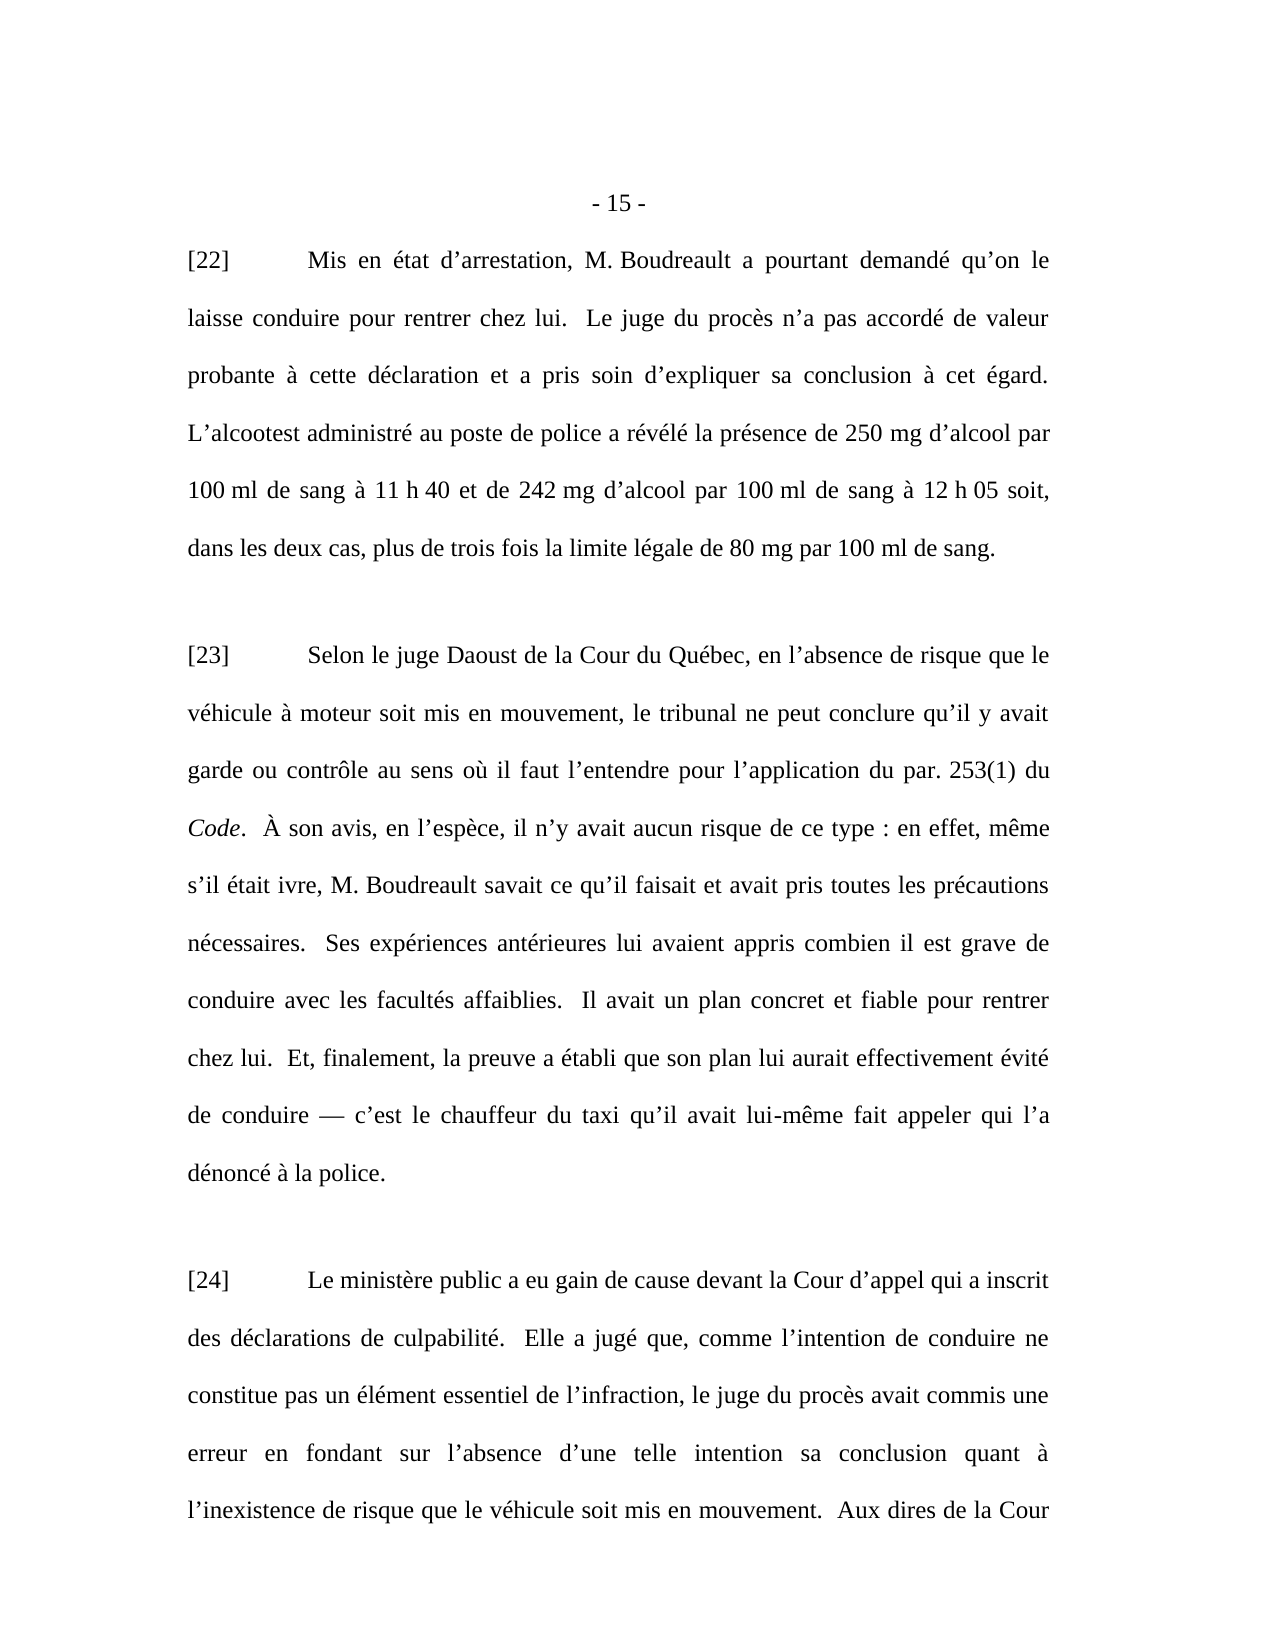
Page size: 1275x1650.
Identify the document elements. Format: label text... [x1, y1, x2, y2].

text Mis en état d’arrestation, M. Boudreault a pourtant demandé qu’on le laisse conduire pour rentrer chez lui. Le juge du procès n’a pas accordé de valeur probante à cette déclaration et a pris soin d’expliquer sa conclusion à cet égard. L’alcootest administré au poste de police a révélé la présence de 250 mg d’alcool par 100 ml de sang à 11 h 40 et de 242 mg d’alcool par 100 ml de sang à 12 h 05 soit, dans les deux cas, plus de trois fois la limite légale de 80 mg par 100 ml de sang. [187, 245, 1050, 561]
text Selon le juge Daoust de la Cour du Québec, en l’absence de risque que le véhicule à moteur soit mis en mouvement, le tribunal ne peut conclure qu’il y avait garde ou contrôle au sens où il faut l’entendre pour l’application du par. 253(1) du Code. À son avis, en l’espèce, il n’y avait aucun risque de ce type : en effet, même s’il était ivre, M. Boudreault savait ce qu’il faisait et avait pris toutes les précautions nécessaires. Ses expériences antérieures lui avaient appris combien il est grave de conduire avec les facultés affaiblies. Il avait un plan concret et fiable pour rentrer chez lui. Et, finalement, la preuve a établi que son plan lui aurait effectivement évité de conduire — c’est le chauffeur du taxi qu’il avait lui-même fait appeler qui l’a dénoncé à la police. [187, 640, 1050, 1186]
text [187, 1265, 1050, 1524]
